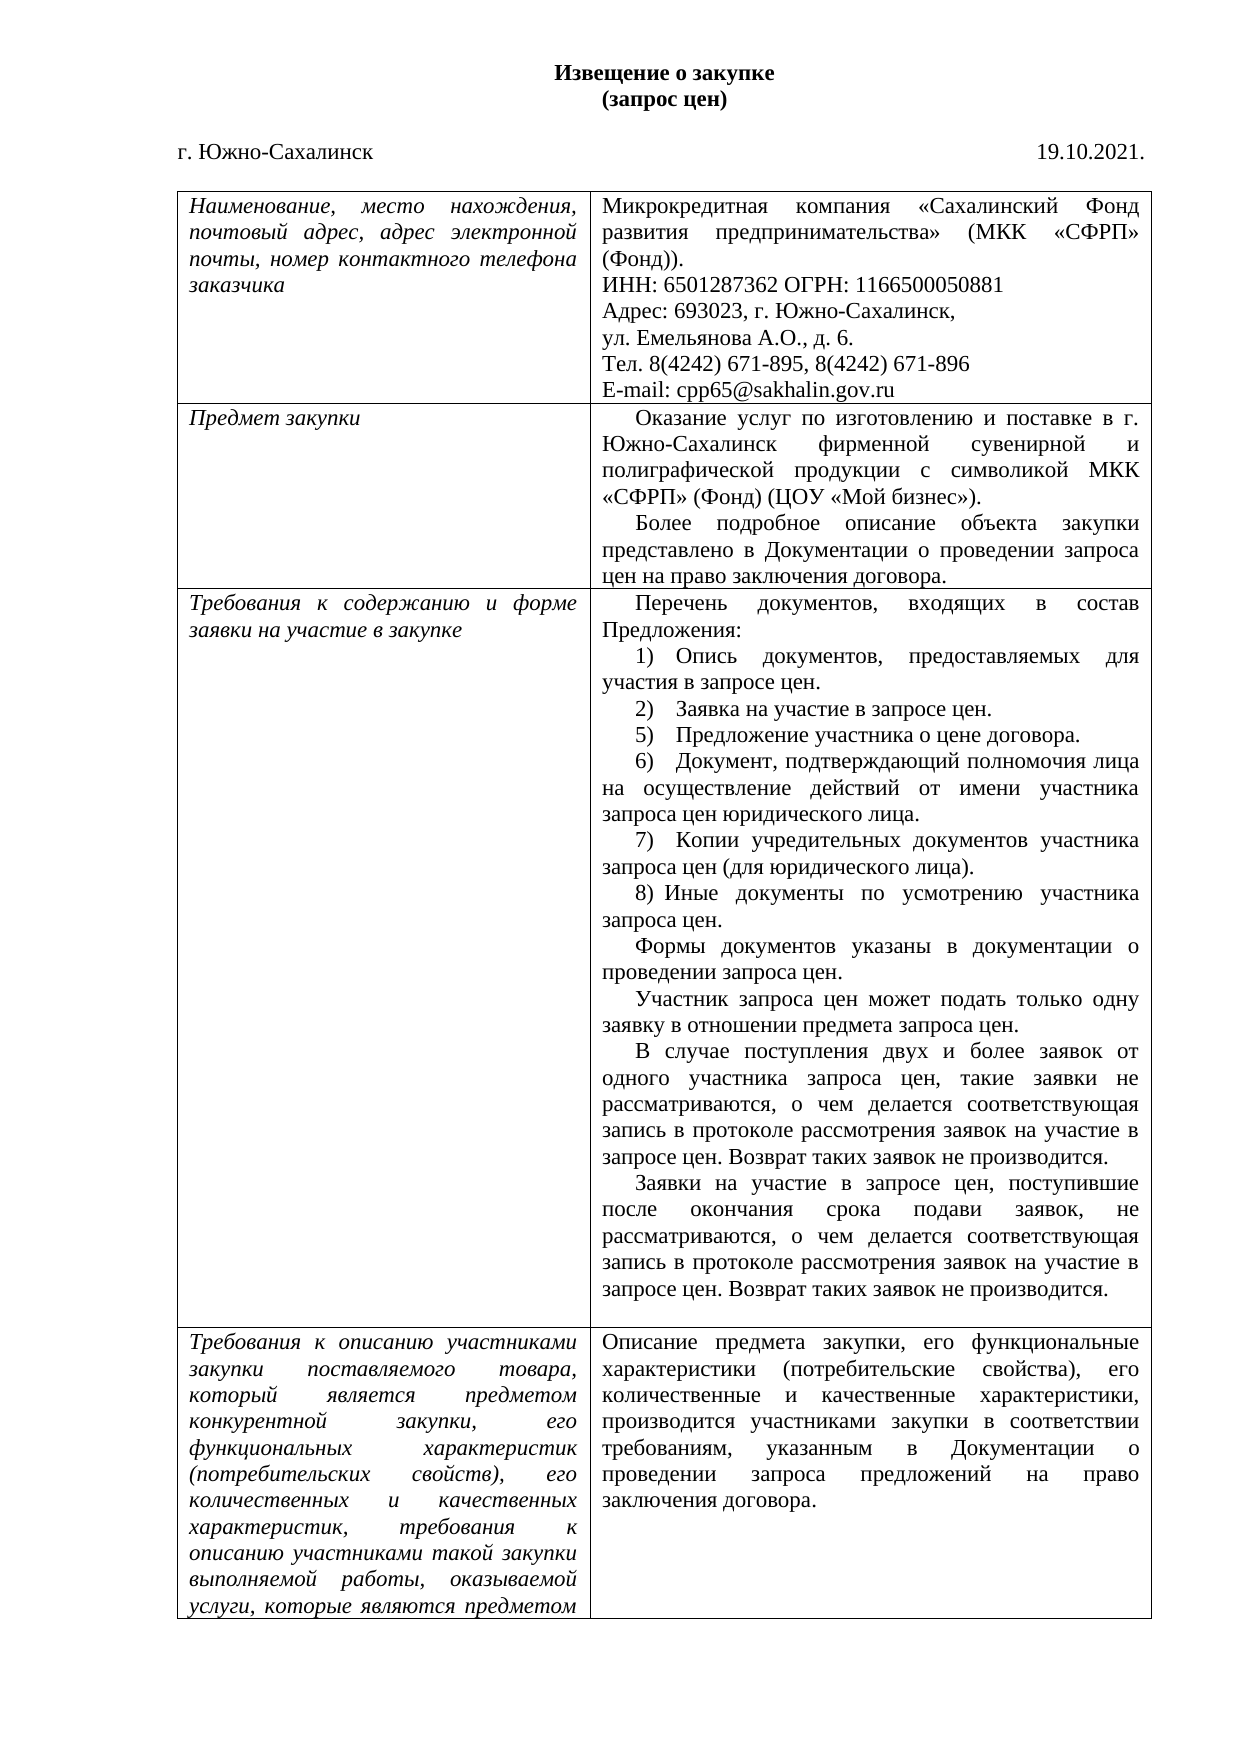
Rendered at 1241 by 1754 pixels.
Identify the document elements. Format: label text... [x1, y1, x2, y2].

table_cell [591, 1328, 1151, 1618]
table_cell Предмет закупки [178, 404, 590, 588]
text г. Южно-Сахалинск 19.10.2021. [177, 138, 1152, 164]
table_cell Требования к содержанию и форме заявки на участие в закупке [178, 589, 590, 1327]
table_header Наименование, место нахождения, почтовый адрес, адрес электронной почты, номер контактного телефона заказчика [178, 192, 590, 403]
text (запрос цен) [177, 86, 1152, 112]
table_cell Оказание услуг по изготовлению и поставке в г. Южно-Сахалинск фирменной сувенирной и полиграфической продукции с символикой МКК «СФРП» (Фонд) (ЦОУ «Мой бизнес»). Более подробное описание объекта закупки представлено в Документации о проведении запроса цен на право заключения договора. [591, 404, 1151, 588]
table_cell Перечень документов, входящих в состав Предложения: 1) Опись документов, предоставляемых для участия в запросе цен. 2) Заявка на участие в запросе цен. 5) Предложение участника о цене договора. 6) Документ, подтверждающий полномочия лица на осуществление действий от имени участника запроса цен юридического лица. 7) Копии учредительных документов участника запроса цен (для юридического лица). 8) Иные документы по усмотрению участника запроса цен. Формы документов указаны в документации о проведении запроса цен. Участник запроса цен может подать только одну заявку в отношении предмета запроса цен. В случае поступления двух и более заявок от одного участника запроса цен, такие заявки не рассматриваются, о чем делается соответствующая запись в протоколе рассмотрения заявок на участие в запросе цен. Возврат таких заявок не производится. Заявки на участие в запросе цен, поступившие после окончания срока подави заявок, не рассматриваются, о чем делается соответствующая запись в протоколе рассмотрения заявок на участие в запросе цен. Возврат таких заявок не производится. [591, 589, 1151, 1327]
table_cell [178, 1328, 590, 1618]
table_header Микрокредитная компания «Сахалинский Фонд развития предпринимательства» (МКК «СФРП» (Фонд)). ИНН: 6501287362 ОГРН: 1166500050881 Адрес: 693023, г. Южно-Сахалинск, ул. Емельянова А.О., д. 6. Тел. 8(4242) 671-895, 8(4242) 671-896 E-mail: cpp65@sakhalin.gov.ru [591, 192, 1151, 403]
text Извещение о закупке [177, 59, 1152, 86]
